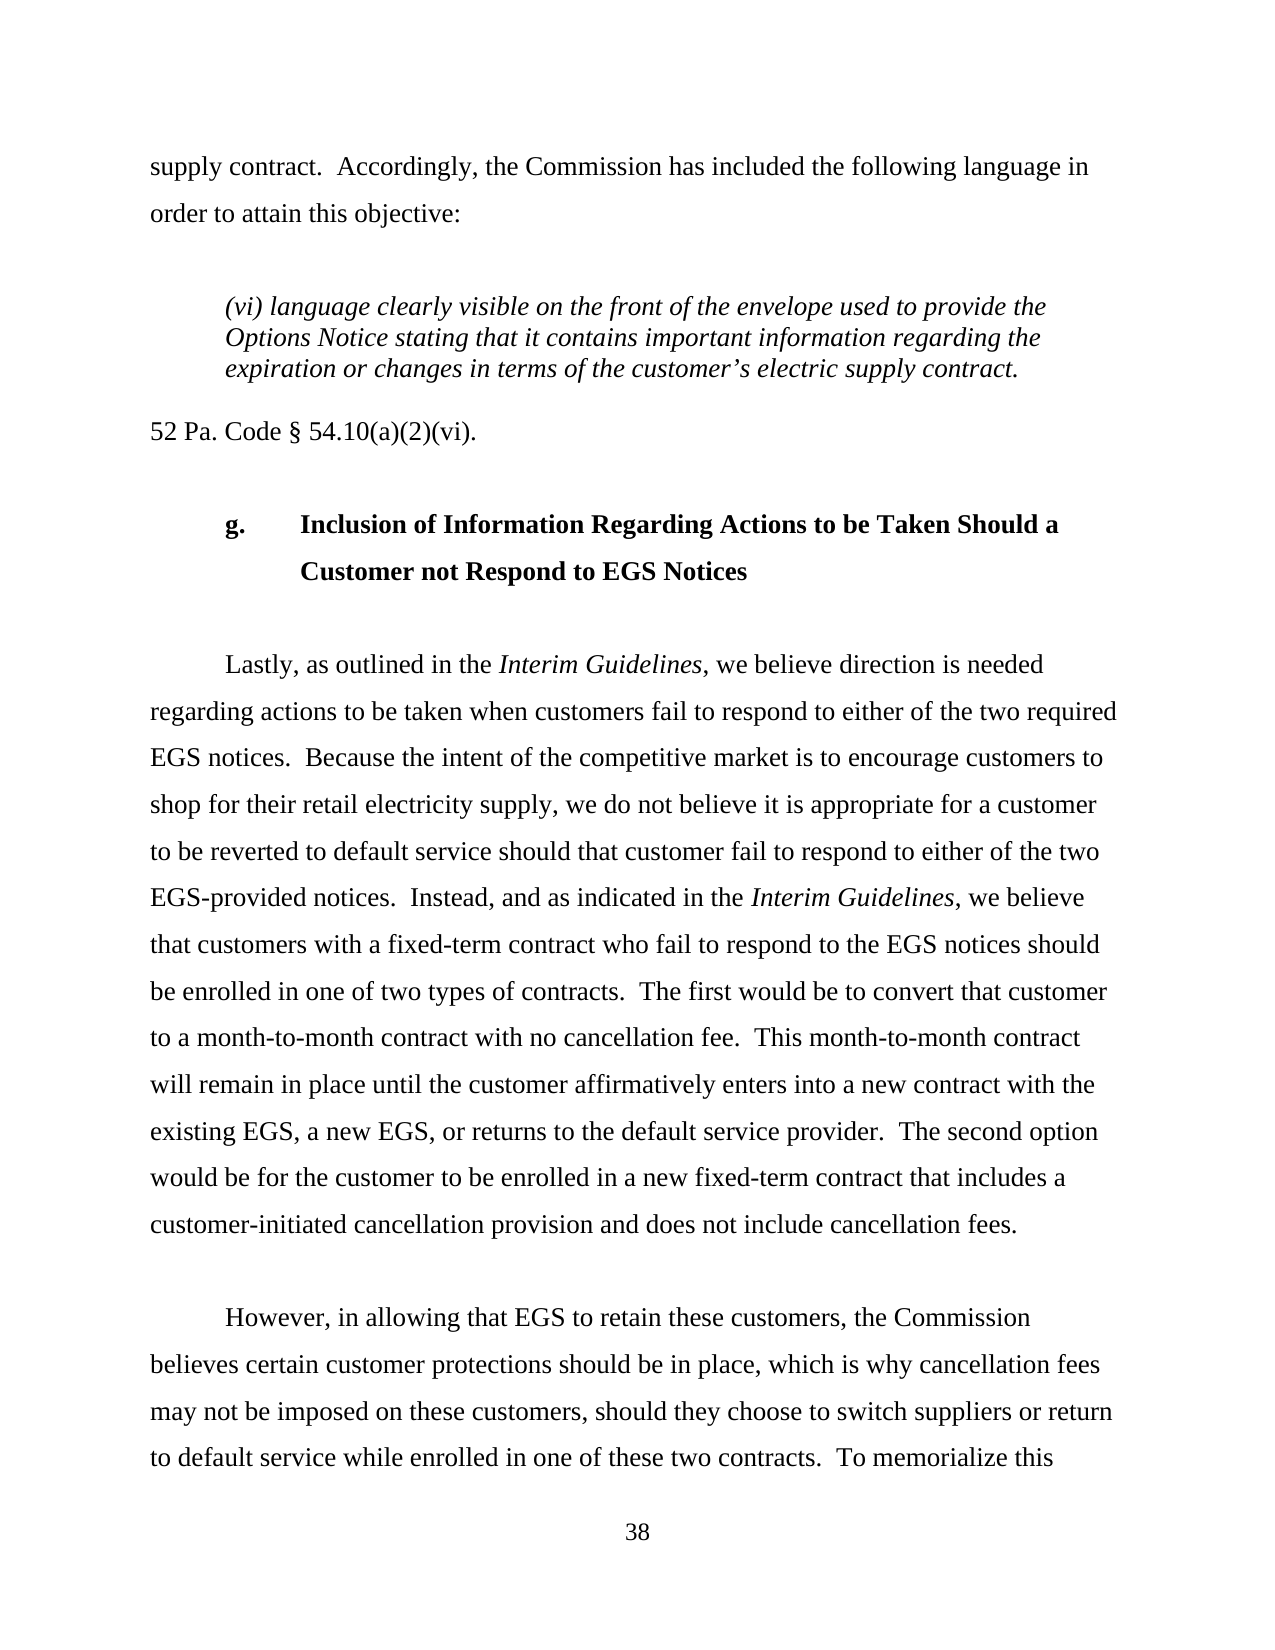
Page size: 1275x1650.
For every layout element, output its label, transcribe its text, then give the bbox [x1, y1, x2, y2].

text g. Inclusion of Information Regarding Actions to be Taken Should a Customer not Respond to EGS Notices [225, 508, 1125, 586]
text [150, 150, 1125, 228]
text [150, 1301, 1125, 1472]
text Lastly, as outlined in the Interim Guidelines, we believe direction is needed regarding actions to be taken when customers fail to respond to either of the two required EGS notices. Because the intent of the competitive market is to encourage customers to shop for their retail electricity supply, we do not believe it is appropriate for a customer to be reverted to default service should that customer fail to respond to either of the two EGS-provided notices. Instead, and as indicated in the Interim Guidelines, we believe that customers with a fixed-term contract who fail to respond to the EGS notices should be enrolled in one of two types of contracts. The first would be to convert that customer to a month-to-month contract with no cancellation fee. This month-to-month contract will remain in place until the customer affirmatively enters into a new contract with the existing EGS, a new EGS, or returns to the default service provider. The second option would be for the customer to be enrolled in a new fixed-term contract that includes a customer-initiated cancellation provision and does not include cancellation fees. [150, 648, 1125, 1239]
text 52 Pa. Code § 54.10(a)(2)(vi). [150, 414, 1125, 446]
text (vi) language clearly visible on the front of the envelope used to provide the Options Notice stating that it contains important information regarding the expiration or changes in terms of the customer’s electric supply contract. [225, 290, 1125, 383]
